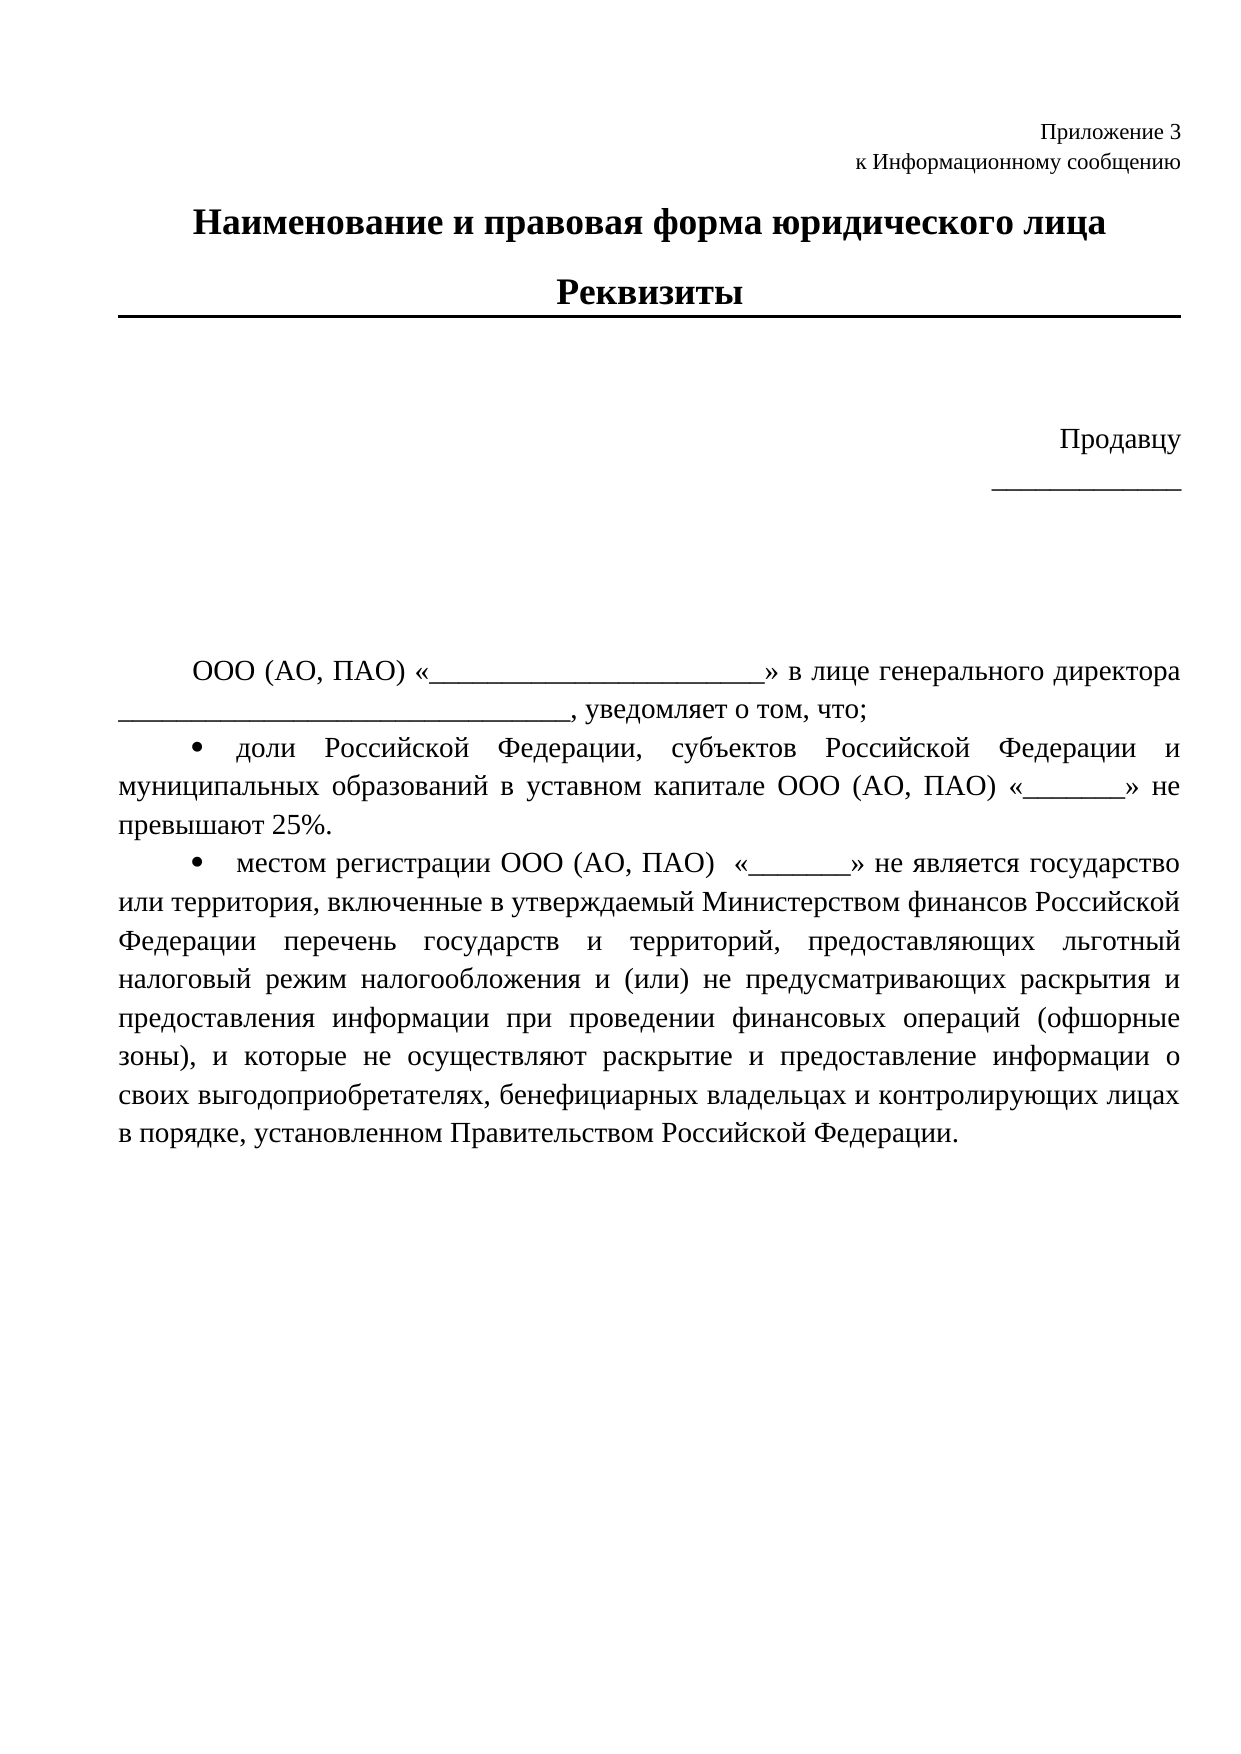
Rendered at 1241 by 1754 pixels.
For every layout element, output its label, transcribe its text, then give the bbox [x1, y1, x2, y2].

text Реквизиты [118, 270, 1181, 315]
text _____________ [487, 460, 1181, 493]
list местом регистрации ООО (АО, ПАО) «_______» не является государство или территория, включенные в утверждаемый Министерством финансов Российской Федерации перечень государств и территорий, предоставляющих льготный налоговый режим налогообложения и (или) не предусматривающих раскрытия и предоставления информации при проведении финансовых операций (офшорные зоны), и которые не осуществляют раскрытие и предоставление информации о своих выгодоприобретателях, бенефициарных владельцах и контролирующих лицах в порядке, установленном Правительством Российской Федерации. [118, 845, 1181, 1149]
text Продавцу [487, 421, 1181, 455]
list доли Российской Федерации, субъектов Российской Федерации и муниципальных образований в уставном капитале ООО (АО, ПАО) «_______» не превышают 25%. [118, 730, 1181, 840]
text ООО (АО, ПАО) «_______________________» в лице генерального директора _______________________________, уведомляет о том, что; [118, 653, 1181, 725]
text Приложение 3 к Информационному сообщению [118, 118, 1181, 175]
text Наименование и правовая форма юридического лица [118, 199, 1181, 242]
